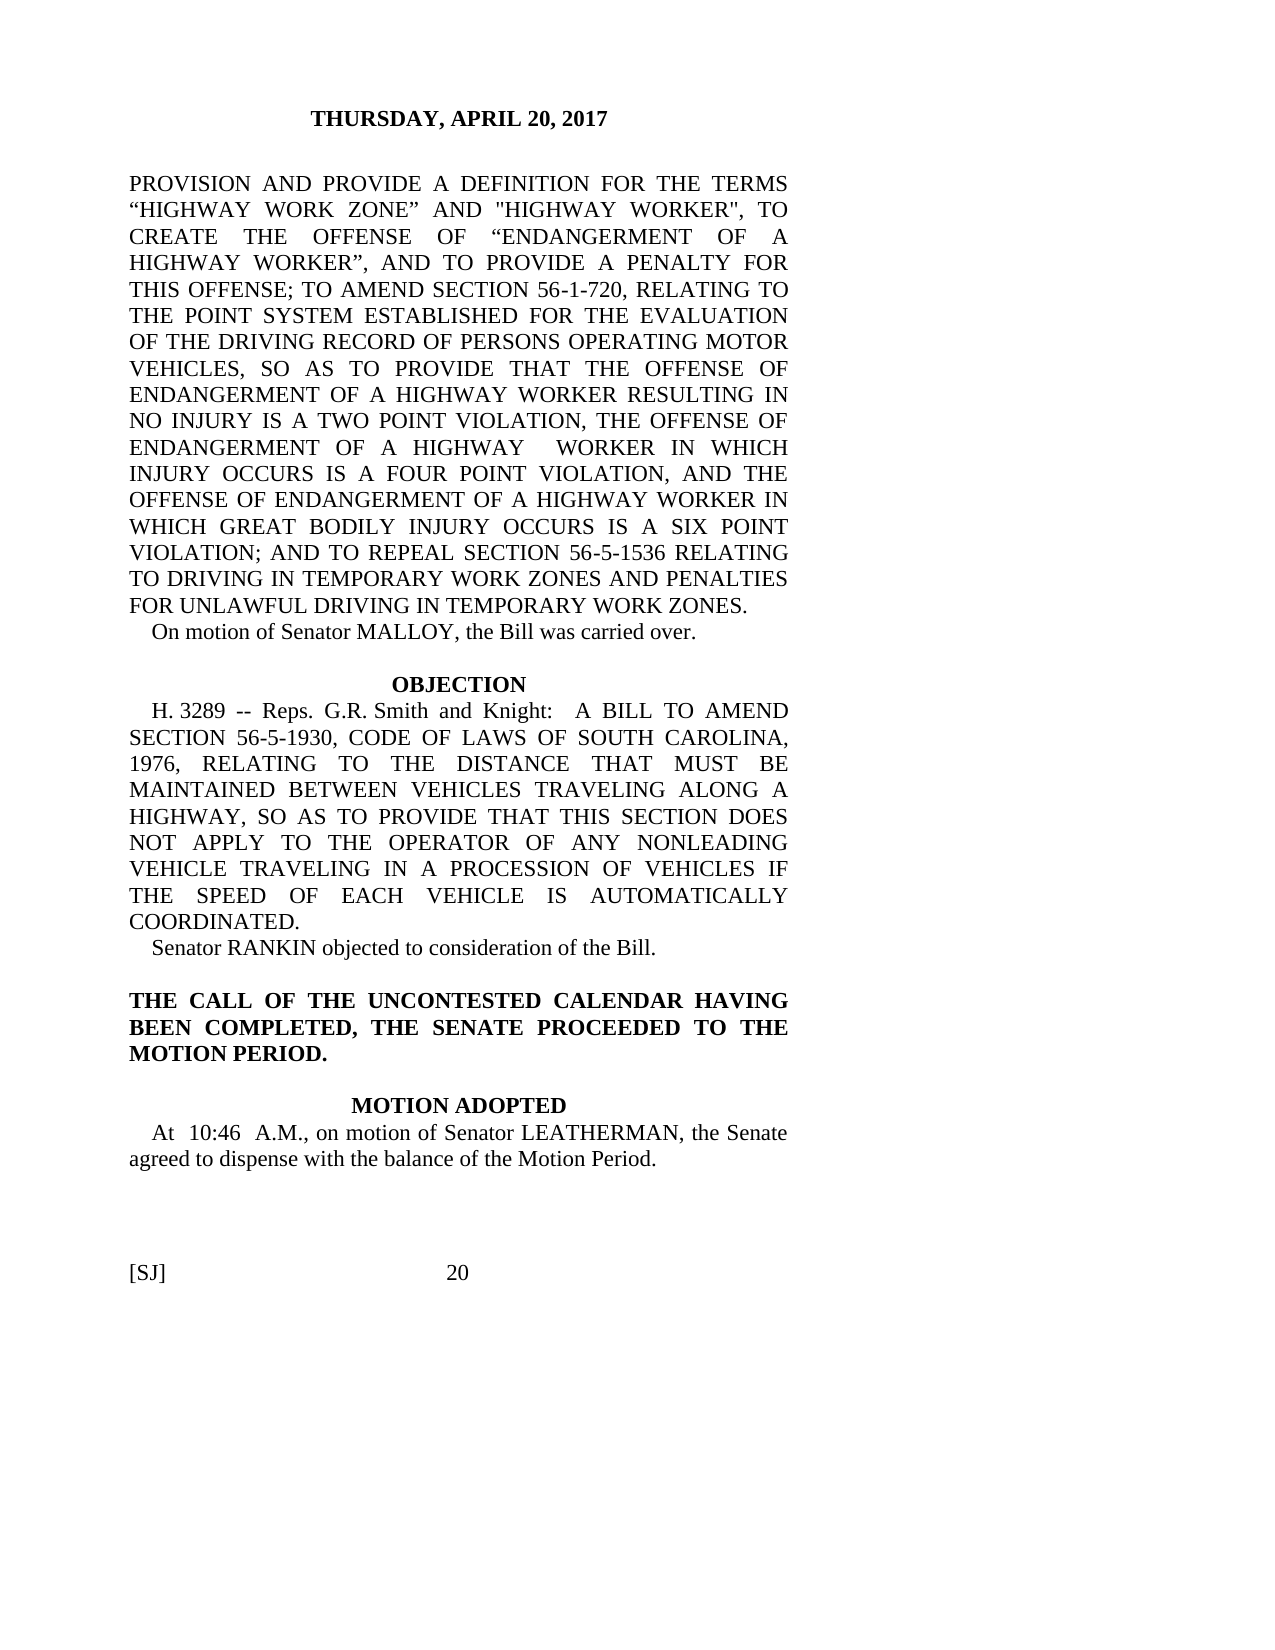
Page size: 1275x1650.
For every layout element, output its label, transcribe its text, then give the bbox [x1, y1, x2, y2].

text At 10:46 A.M., on motion of Senator LEATHERMAN, the Senate agreed to dispense with the balance of the Motion Period. [129, 1119, 789, 1172]
text H. 3289 -- Reps. G.R. Smith and Knight: A BILL TO AMEND SECTION 56-5-1930, CODE OF LAWS OF SOUTH CAROLINA, 1976, RELATING TO THE DISTANCE THAT MUST BE MAINTAINED BETWEEN VEHICLES TRAVELING ALONG A HIGHWAY, SO AS TO PROVIDE THAT THIS SECTION DOES NOT APPLY TO THE OPERATOR OF ANY NONLEADING VEHICLE TRAVELING IN A PROCESSION OF VEHICLES IF THE SPEED OF EACH VEHICLE IS AUTOMATICALLY COORDINATED. [129, 697, 789, 934]
text OBJECTION [129, 671, 789, 697]
text On motion of Senator MALLOY, the Bill was carried over. [129, 618, 789, 644]
text MOTION ADOPTED [129, 1093, 789, 1119]
text Senator RANKIN objected to consideration of the Bill. [129, 934, 789, 961]
text THE CALL OF THE UNCONTESTED CALENDAR HAVING BEEN COMPLETED, THE SENATE PROCEEDED TO THE MOTION PERIOD. [129, 987, 789, 1066]
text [129, 170, 789, 618]
